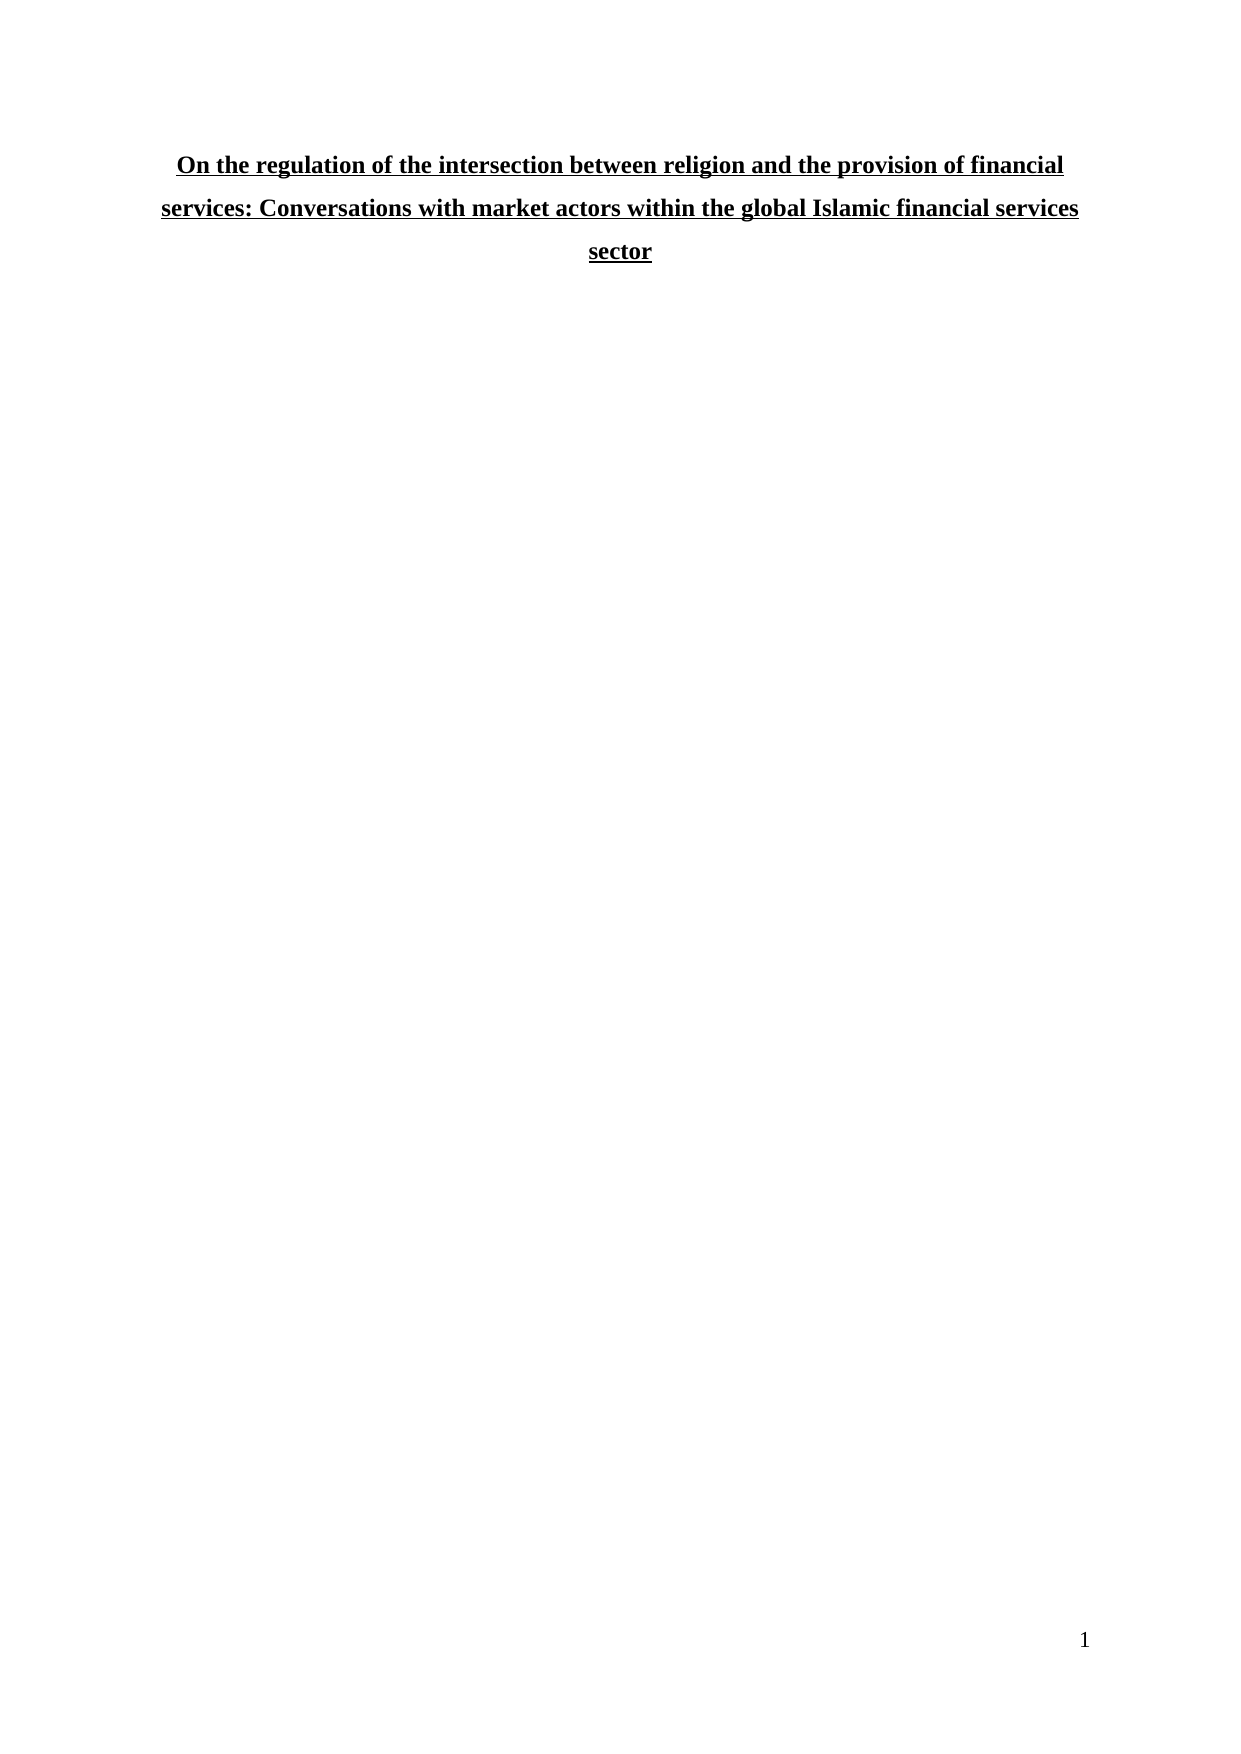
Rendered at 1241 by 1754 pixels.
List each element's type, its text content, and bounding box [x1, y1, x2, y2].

text On the regulation of the intersection between religion and the provision of financial services: Conversations with market actors within the global Islamic financial services sector [150, 150, 1090, 265]
